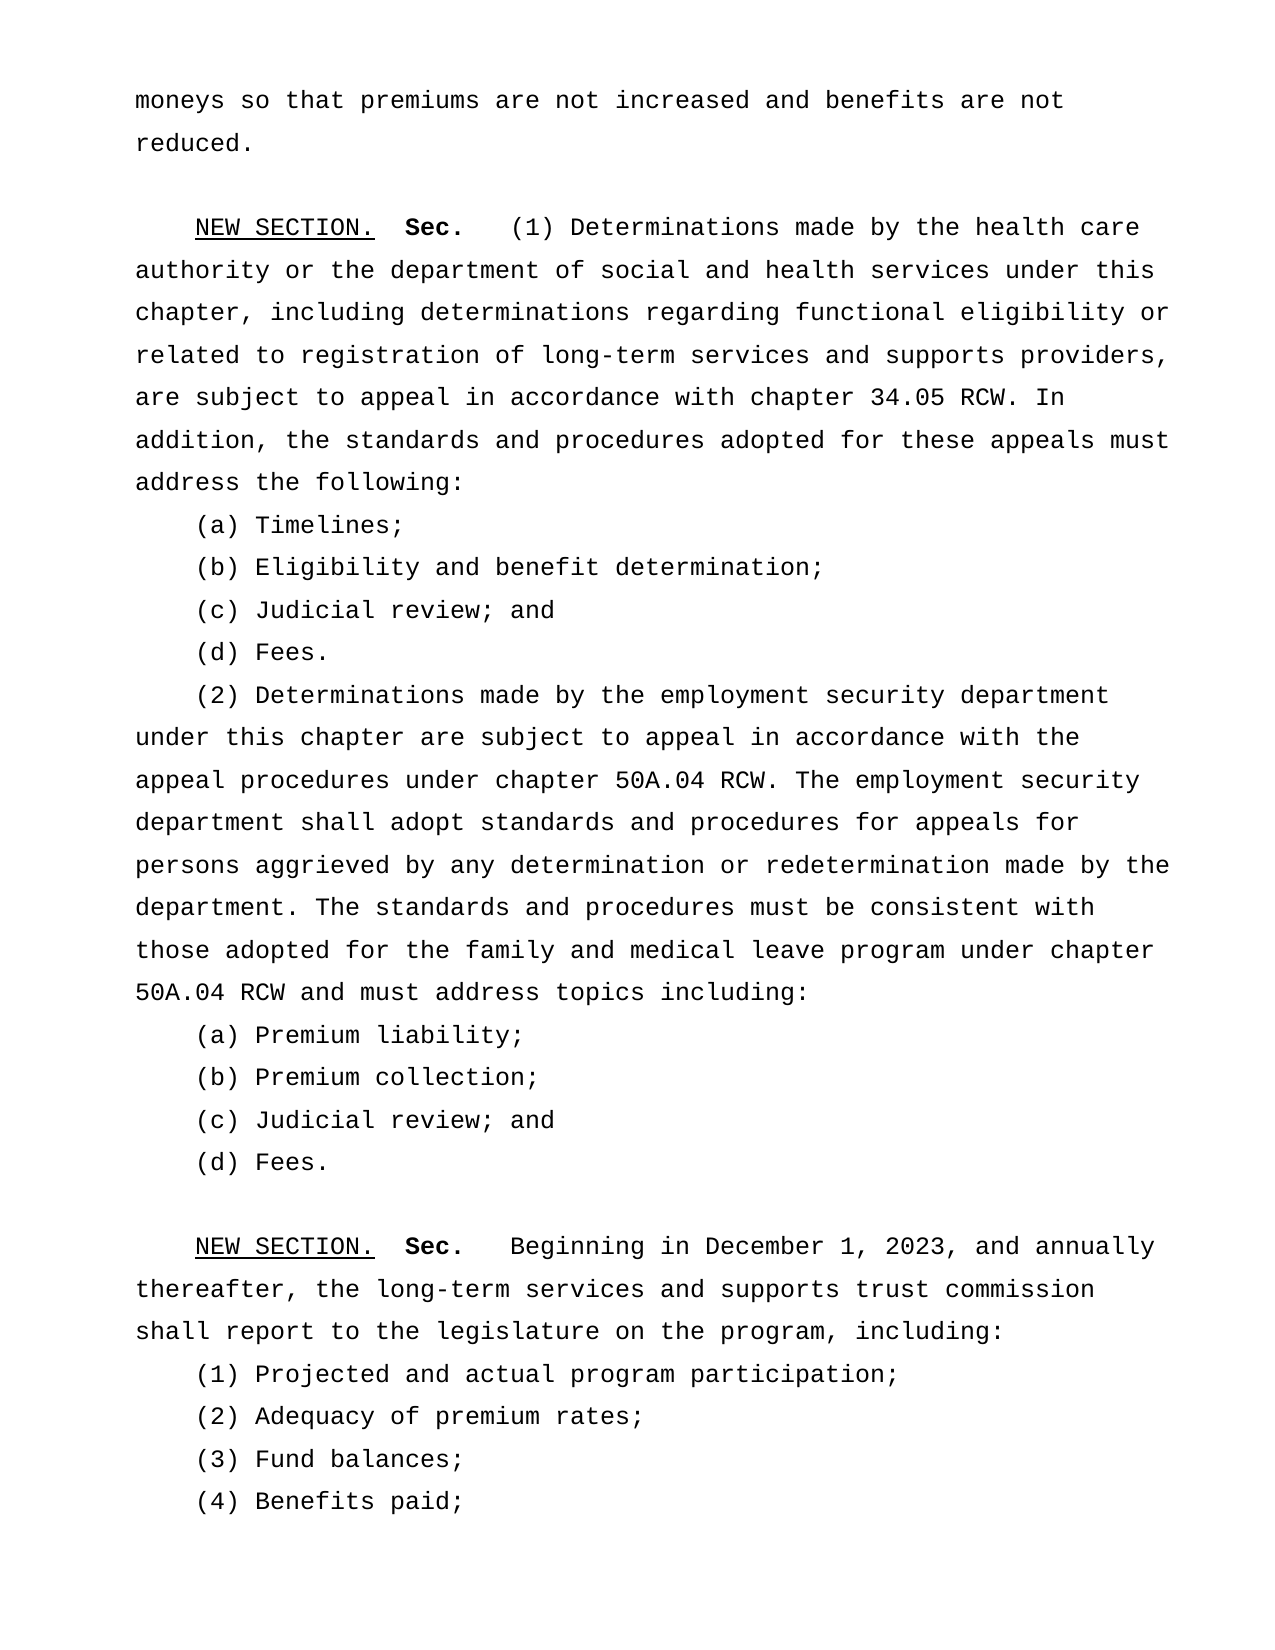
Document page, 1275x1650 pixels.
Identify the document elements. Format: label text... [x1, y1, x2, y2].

text (b) Eligibility and benefit determination; [135, 542, 1170, 584]
text (2) Adequacy of premium rates; [135, 1391, 1170, 1433]
text (1) Projected and actual program participation; [135, 1348, 1170, 1391]
text NEW SECTION. Sec. Beginning in December 1, 2023, and annually thereafter, the long-term services and supports trust commission shall report to the legislature on the program, including: [135, 1221, 1170, 1348]
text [135, 75, 1170, 160]
text (a) Premium liability; [135, 1009, 1170, 1052]
text (d) Fees. [135, 627, 1170, 669]
text (a) Timelines; [135, 499, 1170, 542]
text (4) Benefits paid; [135, 1476, 1170, 1518]
text (c) Judicial review; and [135, 584, 1170, 627]
text (d) Fees. [135, 1137, 1170, 1179]
text (3) Fund balances; [135, 1433, 1170, 1476]
text (b) Premium collection; [135, 1052, 1170, 1094]
text NEW SECTION. Sec. (1) Determinations made by the health care authority or the department of social and health services under this chapter, including determinations regarding functional eligibility or related to registration of long-term services and supports providers, are subject to appeal in accordance with chapter 34.05 RCW. In addition, the standards and procedures adopted for these appeals must address the following: [135, 202, 1170, 499]
text (c) Judicial review; and [135, 1094, 1170, 1137]
text (2) Determinations made by the employment security department under this chapter are subject to appeal in accordance with the appeal procedures under chapter 50A.04 RCW. The employment security department shall adopt standards and procedures for appeals for persons aggrieved by any determination or redetermination made by the department. The standards and procedures must be consistent with those adopted for the family and medical leave program under chapter 50A.04 RCW and must address topics including: [135, 669, 1170, 1009]
